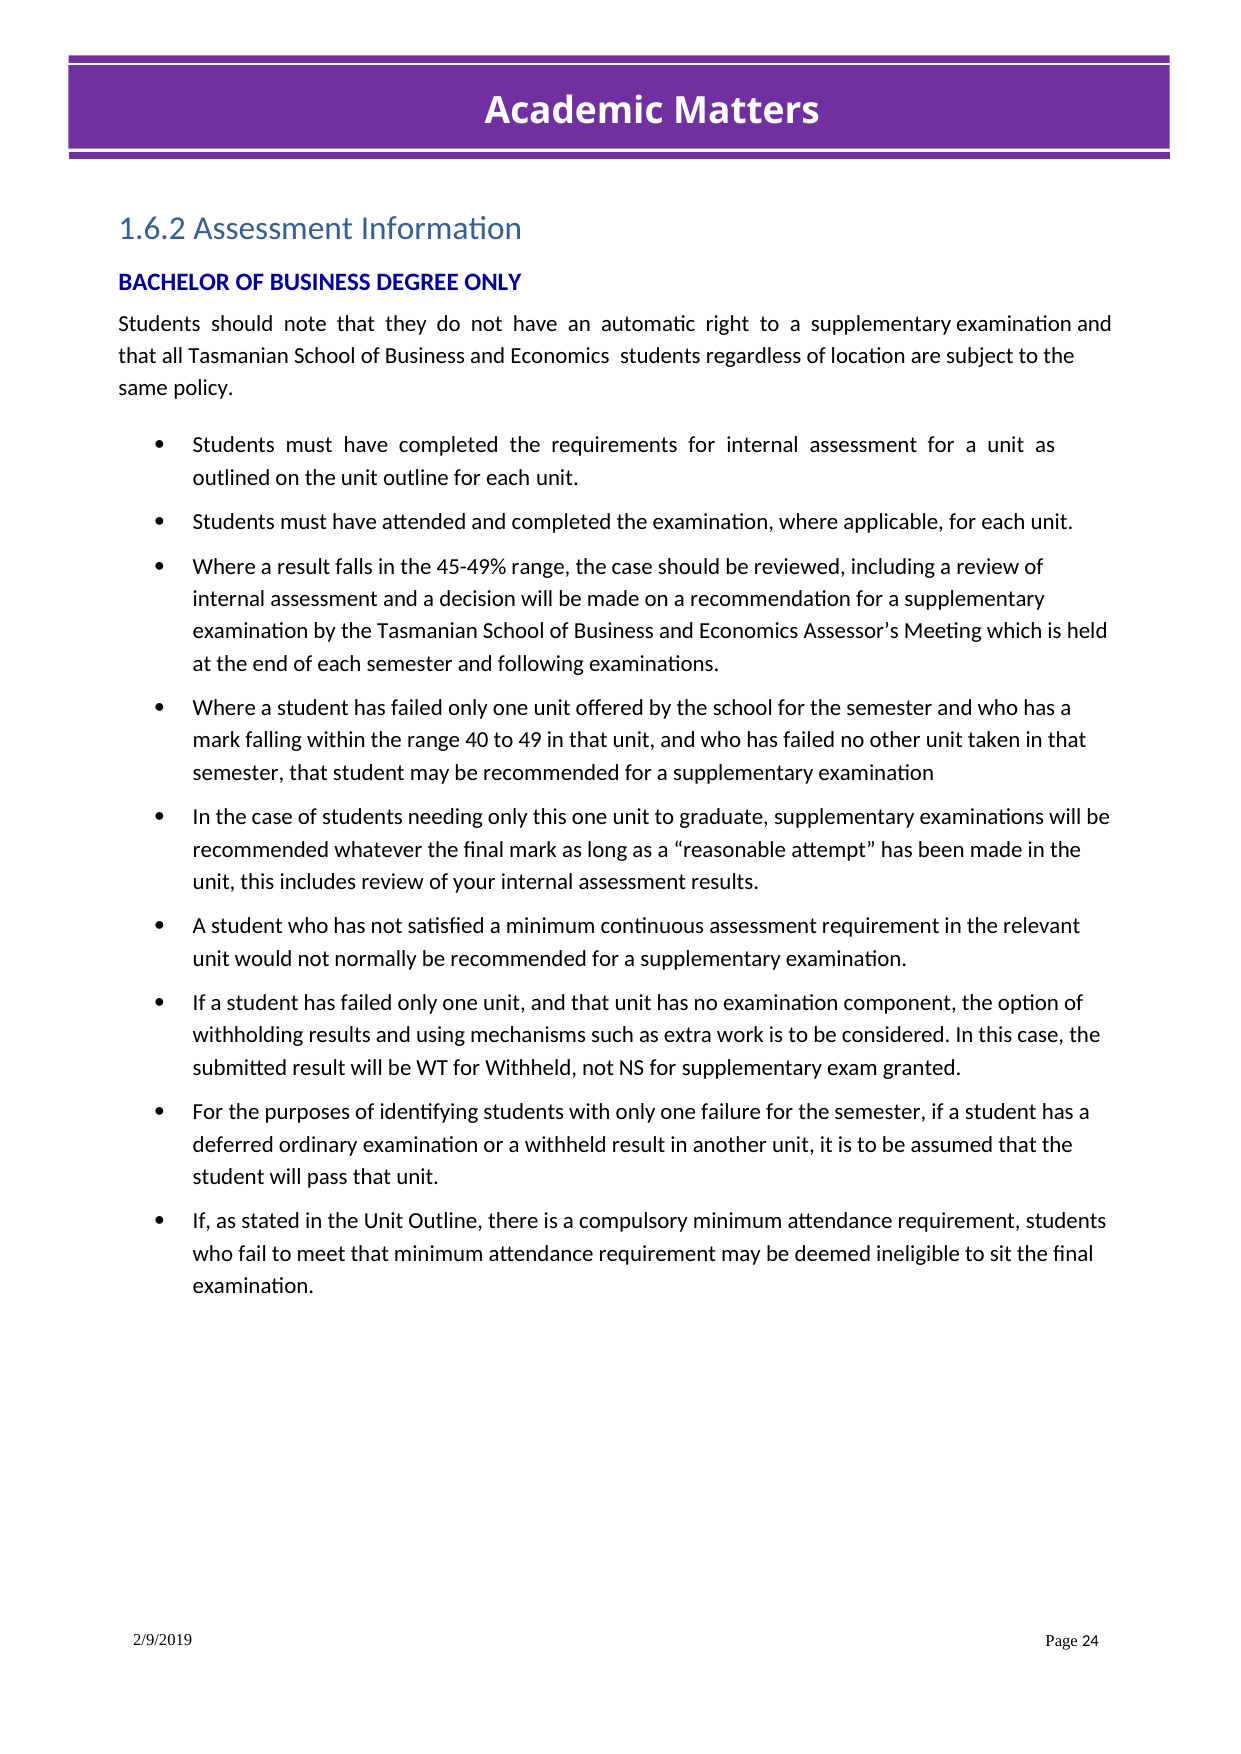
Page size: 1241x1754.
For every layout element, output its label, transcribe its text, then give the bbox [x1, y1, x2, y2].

list Where a result falls in the 45-49% range, the case should be reviewed, including a review of internal assessment and a decision will be made on a recommendation for a supplementary examination by the Tasmanian School of Business and Economics Assessor’s Meeting which is held at the end of each semester and following examinations. [155, 552, 1122, 677]
list Students must have attended and completed the examination, where applicable, for each unit. [155, 507, 1122, 536]
list Where a student has failed only one unit offered by the school for the semester and who has a mark falling within the range 40 to 49 in that unit, and who has failed no other unit taken in that semester, that student may be recommended for a supplementary examination [155, 693, 1122, 786]
list If, as stated in the Unit Outline, there is a compulsory minimum attendance requirement, students who fail to meet that minimum attendance requirement may be deemed ineligible to sit the final examination. [155, 1207, 1122, 1299]
list If a student has failed only one unit, and that unit has no examination component, the option of withholding results and using mechanisms such as extra work is to be considered. In this case, the submitted result will be WT for Withheld, not NS for supplementary exam granted. [155, 988, 1122, 1081]
text Students should note that they do not have an automatic right to a supplementary examination and that all Tasmanian School of Business and Economics students regardless of location are subject to the same policy. [118, 309, 1122, 401]
subtitle BACHELOR OF BUSINESS DEGREE ONLY [118, 266, 1122, 297]
list For the purposes of identifying students with only one failure for the semester, if a student has a deferred ordinary examination or a withheld result in another unit, it is to be assumed that the student will pass that unit. [155, 1097, 1122, 1190]
list In the case of students needing only this one unit to graduate, supplementary examinations will be recommended whatever the final mark as long as a “reasonable attempt” has been made in the unit, this includes review of your internal assessment results. [155, 802, 1122, 895]
subtitle Assessment Information [118, 207, 1122, 247]
list A student who has not satisfied a minimum continuous assessment requirement in the relevant unit would not normally be recommended for a supplementary examination. [155, 912, 1122, 972]
list Students must have completed the requirements for internal assessment for a unit as outlined on the unit outline for each unit. [155, 431, 1122, 491]
